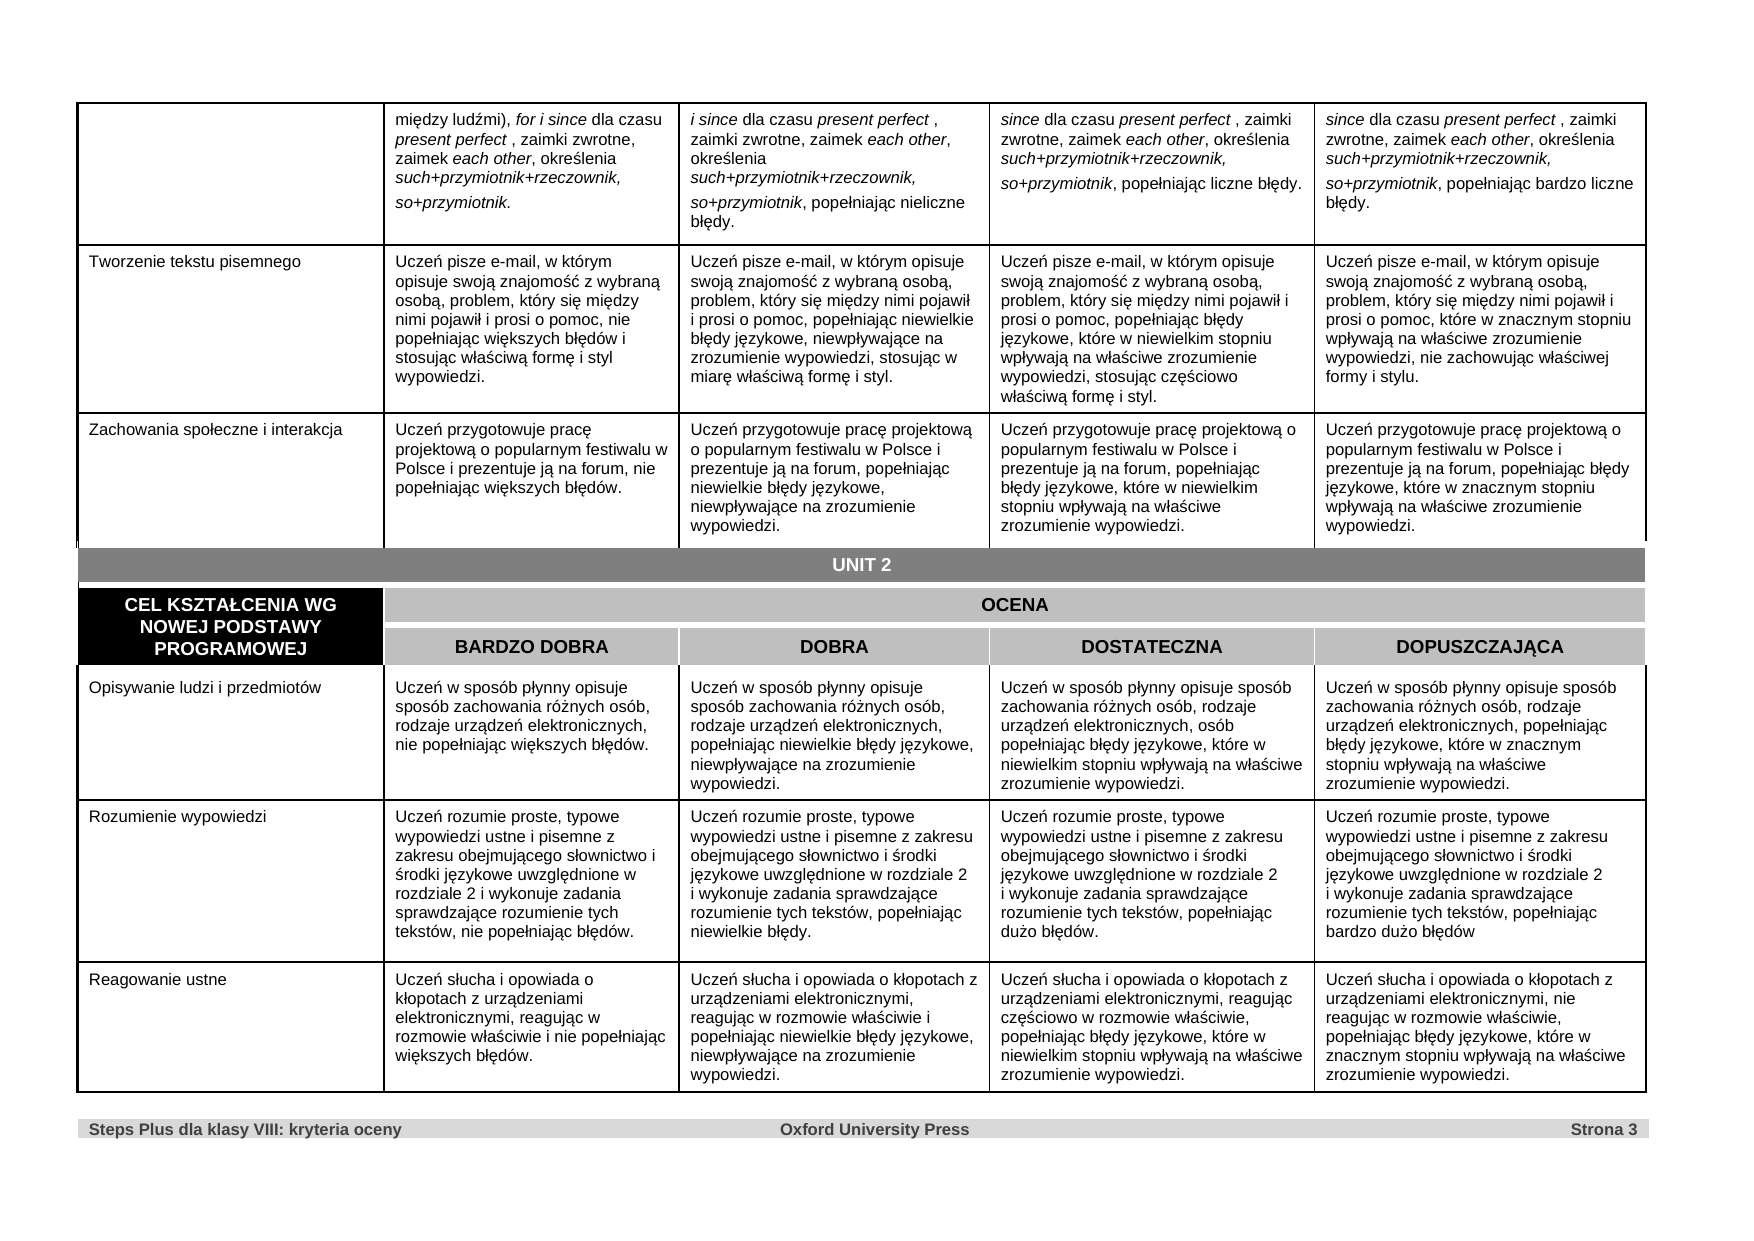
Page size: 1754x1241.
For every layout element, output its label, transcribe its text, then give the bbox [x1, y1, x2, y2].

table_cell DOPUSZCZAJĄCA [1315, 628, 1645, 665]
table_cell UNIT 2 [78, 548, 1645, 582]
table_cell Uczeń pisze e-mail, w którym opisuje swoją znajomość z wybraną osobą, problem, który się między nimi pojawił i prosi o pomoc, które w znacznym stopniu wpływają na właściwe zrozumienie wypowiedzi, nie zachowując właściwej formy i stylu. [1315, 246, 1645, 412]
table_cell Uczeń w sposób płynny opisuje sposób zachowania różnych osób, rodzaje urządzeń elektronicznych, popełniając niewielkie błędy językowe, niewpływające na zrozumienie wypowiedzi. [680, 671, 989, 799]
table_cell Uczeń słucha i opowiada o kłopotach z urządzeniami elektronicznymi, reagując w rozmowie właściwie i popełniając niewielkie błędy językowe, niewpływające na zrozumienie wypowiedzi. [680, 963, 989, 1091]
table_cell Uczeń w sposób płynny opisuje sposób zachowania różnych osób, rodzaje urządzeń elektronicznych, popełniając błędy językowe, które w znacznym stopniu wpływają na właściwe zrozumienie wypowiedzi. [1315, 671, 1645, 799]
table_cell Uczeń w sposób płynny opisuje sposób zachowania różnych osób, rodzaje urządzeń elektronicznych, osób popełniając błędy językowe, które w niewielkim stopniu wpływają na właściwe zrozumienie wypowiedzi. [990, 671, 1314, 799]
table_cell Uczeń przygotowuje pracę projektową o popularnym festiwalu w Polsce i prezentuje ją na forum, popełniając błędy językowe, które w znacznym stopniu wpływają na właściwe zrozumienie wypowiedzi. [1315, 414, 1645, 541]
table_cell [79, 104, 383, 244]
table_cell Uczeń przygotowuje pracę projektową o popularnym festiwalu w Polsce i prezentuje ją na forum, nie popełniając większych błędów. [385, 414, 678, 541]
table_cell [990, 104, 1314, 244]
table_cell BARDZO DOBRA [385, 628, 678, 665]
table_cell Tworzenie tekstu pisemnego [79, 246, 383, 412]
table_cell DOBRA [680, 628, 989, 665]
table_cell Rozumienie wypowiedzi [79, 801, 383, 961]
table_cell Opisywanie ludzi i przedmiotów [79, 671, 383, 799]
table_cell Reagowanie ustne [79, 963, 383, 1091]
table_cell Uczeń rozumie proste, typowe wypowiedzi ustne i pisemne z zakresu obejmującego słownictwo i środki językowe uwzględnione w rozdziale 2 i wykonuje zadania sprawdzające rozumienie tych tekstów, popełniając dużo błędów. [990, 801, 1314, 961]
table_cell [680, 104, 989, 244]
table_cell Uczeń pisze e-mail, w którym opisuje swoją znajomość z wybraną osobą, problem, który się między nimi pojawił i prosi o pomoc, popełniając błędy językowe, które w niewielkim stopniu wpływają na właściwe zrozumienie wypowiedzi, stosując częściowo właściwą formę i styl. [990, 246, 1314, 412]
table_cell Uczeń pisze e-mail, w którym opisuje swoją znajomość z wybraną osobą, problem, który się między nimi pojawił i prosi o pomoc, nie popełniając większych błędów i stosując właściwą formę i styl wypowiedzi. [385, 246, 678, 412]
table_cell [385, 104, 678, 244]
table_cell Uczeń słucha i opowiada o kłopotach z urządzeniami elektronicznymi, reagując w rozmowie właściwie i nie popełniając większych błędów. [385, 963, 678, 1091]
table_cell Zachowania społeczne i interakcja [79, 414, 383, 541]
table_cell Uczeń pisze e-mail, w którym opisuje swoją znajomość z wybraną osobą, problem, który się między nimi pojawił i prosi o pomoc, popełniając niewielkie błędy językowe, niewpływające na zrozumienie wypowiedzi, stosując w miarę właściwą formę i styl. [680, 246, 989, 412]
table_cell CEL KSZTAŁCENIA WG NOWEJ PODSTAWY PROGRAMOWEJ [78, 583, 383, 665]
table_cell Uczeń słucha i opowiada o kłopotach z urządzeniami elektronicznymi, nie reagując w rozmowie właściwie, popełniając błędy językowe, które w znacznym stopniu wpływają na właściwe zrozumienie wypowiedzi. [1315, 963, 1645, 1091]
table_cell Uczeń rozumie proste, typowe wypowiedzi ustne i pisemne z zakresu obejmującego słownictwo i środki językowe uwzględnione w rozdziale 2 i wykonuje zadania sprawdzające rozumienie tych tekstów, nie popełniając błędów. [385, 801, 678, 961]
table_cell Uczeń rozumie proste, typowe wypowiedzi ustne i pisemne z zakresu obejmującego słownictwo i środki językowe uwzględnione w rozdziale 2 i wykonuje zadania sprawdzające rozumienie tych tekstów, popełniając niewielkie błędy. [680, 801, 989, 961]
table_cell Uczeń słucha i opowiada o kłopotach z urządzeniami elektronicznymi, reagując częściowo w rozmowie właściwie, popełniając błędy językowe, które w niewielkim stopniu wpływają na właściwe zrozumienie wypowiedzi. [990, 963, 1314, 1091]
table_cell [1315, 104, 1645, 244]
table_cell Uczeń w sposób płynny opisuje sposób zachowania różnych osób, rodzaje urządzeń elektronicznych, nie popełniając większych błędów. [385, 671, 678, 799]
table_cell OCENA [385, 588, 1645, 622]
table_cell Uczeń przygotowuje pracę projektową o popularnym festiwalu w Polsce i prezentuje ją na forum, popełniając błędy językowe, które w niewielkim stopniu wpływają na właściwe zrozumienie wypowiedzi. [990, 414, 1314, 541]
table_cell DOSTATECZNA [990, 628, 1314, 665]
table_cell Uczeń przygotowuje pracę projektową o popularnym festiwalu w Polsce i prezentuje ją na forum, popełniając niewielkie błędy językowe, niewpływające na zrozumienie wypowiedzi. [680, 414, 989, 541]
table_cell Uczeń rozumie proste, typowe wypowiedzi ustne i pisemne z zakresu obejmującego słownictwo i środki językowe uwzględnione w rozdziale 2 i wykonuje zadania sprawdzające rozumienie tych tekstów, popełniając bardzo dużo błędów [1315, 801, 1645, 961]
